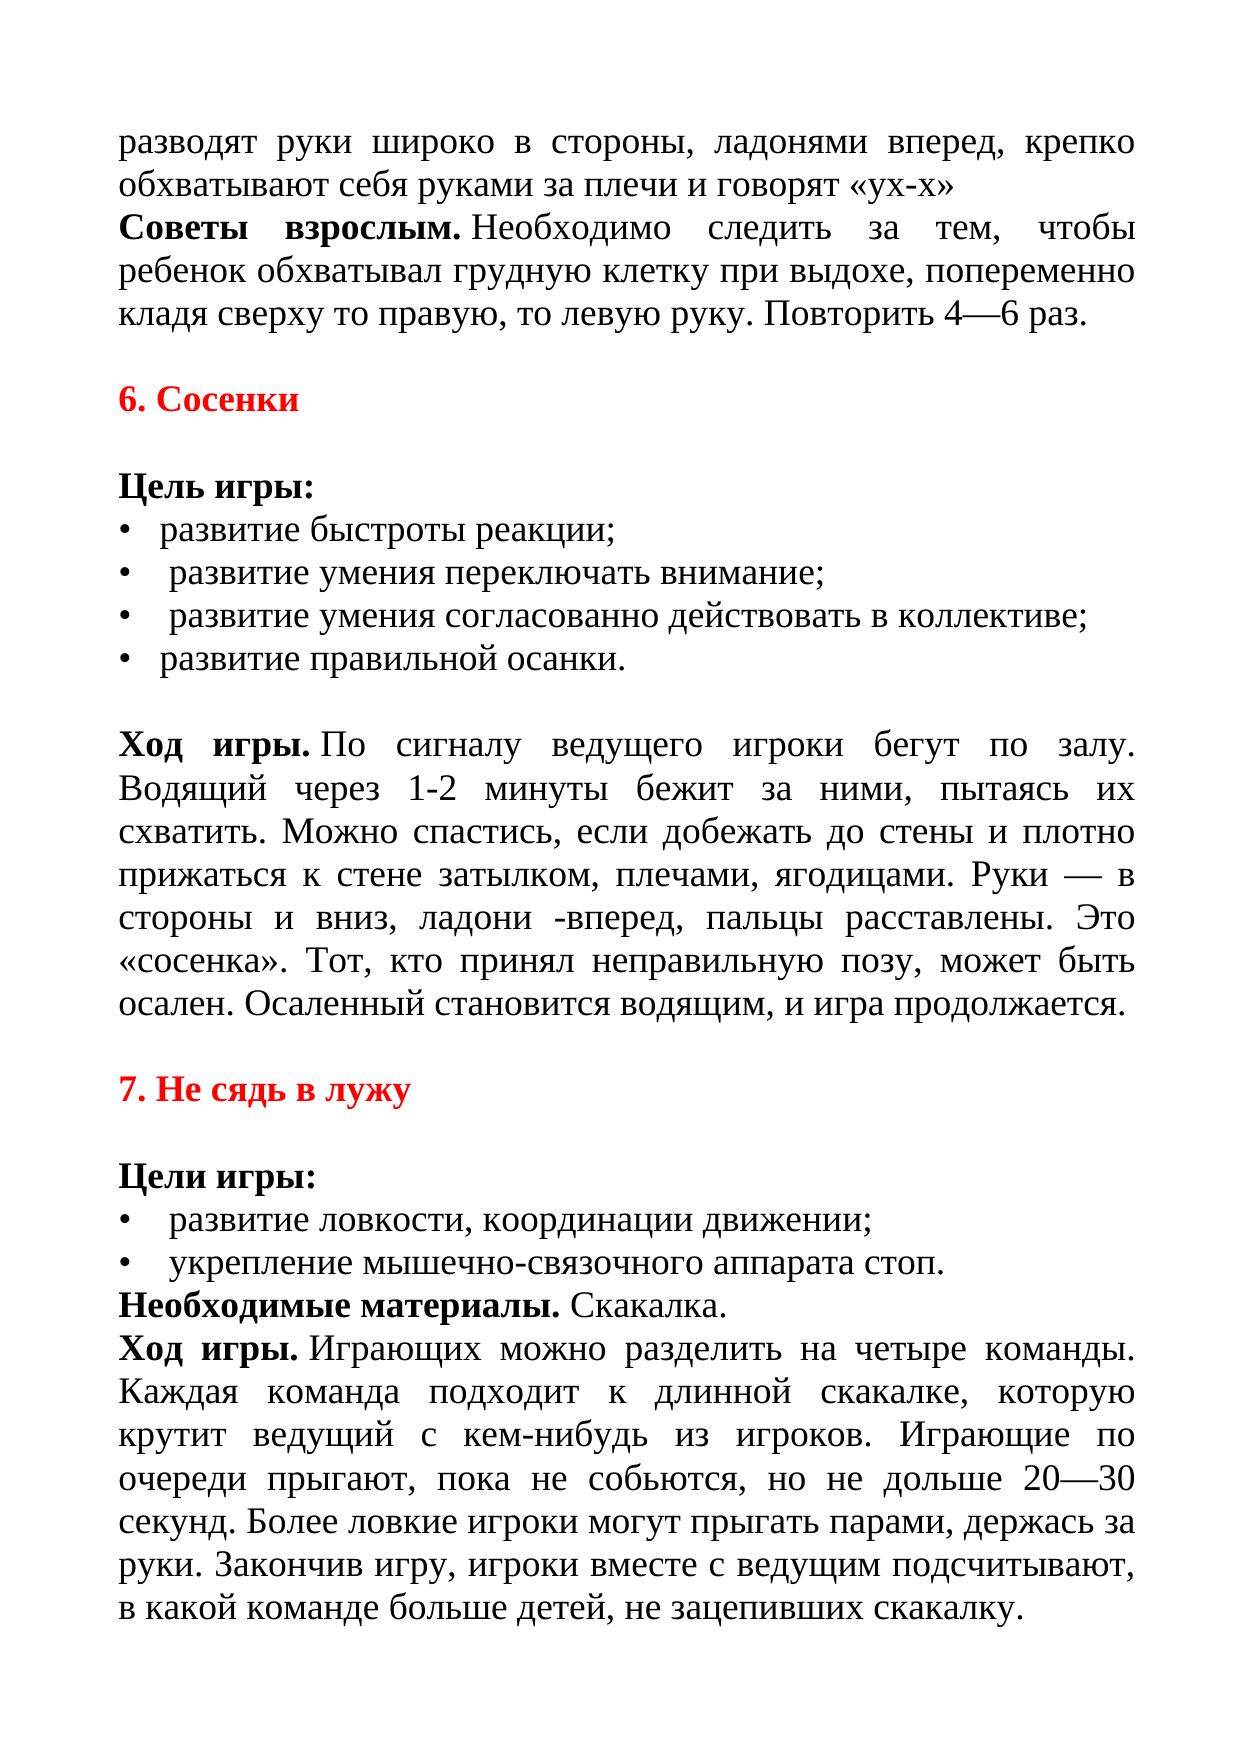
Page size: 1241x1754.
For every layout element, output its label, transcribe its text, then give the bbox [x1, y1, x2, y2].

text • развитие ловкости, координации движении; [118, 1196, 1137, 1239]
text Ход игры. Играющих можно разделить на четыре команды. Каждая команда подходит к длинной скакалке, которую крутит ведущий с кем-нибудь из игроков. Играющие по очереди прыгают, пока не собьются, но не дольше 20—30 секунд. Более ловкие игроки могут прыгать парами, держась за руки. Закончив игру, игроки вместе с ведущим подсчитывают, в какой команде больше детей, не зацепивших скакалку. [118, 1326, 1137, 1627]
text Ход игры. По сигналу ведущего игроки бегут по залу. Водящий через 1-2 минуты бежит за ними, пытаясь их схватить. Можно спастись, если добежать до стены и плотно прижаться к стене затылком, плечами, ягодицами. Руки — в стороны и вниз, ладони -вперед, пальцы расставлены. Это «сосенка». Тот, кто принял неправильную позу, может быть осален. Осаленный становится водящим, и игра продолжается. [118, 722, 1137, 1024]
text • развитие умения согласованно действовать в коллективе; [118, 592, 1137, 636]
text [118, 118, 1137, 204]
text Цель игры: [118, 463, 1137, 506]
text • развитие быстроты реакции; [118, 506, 1137, 549]
text 6. Сосенки [118, 377, 1137, 420]
text Цели игры: [118, 1153, 1137, 1196]
text Советы взрослым. Необходимо следить за тем, чтобы ребенок обхватывал грудную клетку при выдохе, попеременно кладя сверху то правую, то левую руку. Повторить 4—6 раз. [118, 204, 1137, 334]
text Необходимые материалы. Скакалка. [118, 1282, 1137, 1326]
text 7. Не сядь в лужу [118, 1067, 1137, 1110]
text • развитие умения переключать внимание; [118, 549, 1137, 592]
text • развитие правильной осанки. [118, 636, 1137, 679]
text • укрепление мышечно-связочного аппарата стоп. [118, 1239, 1137, 1282]
